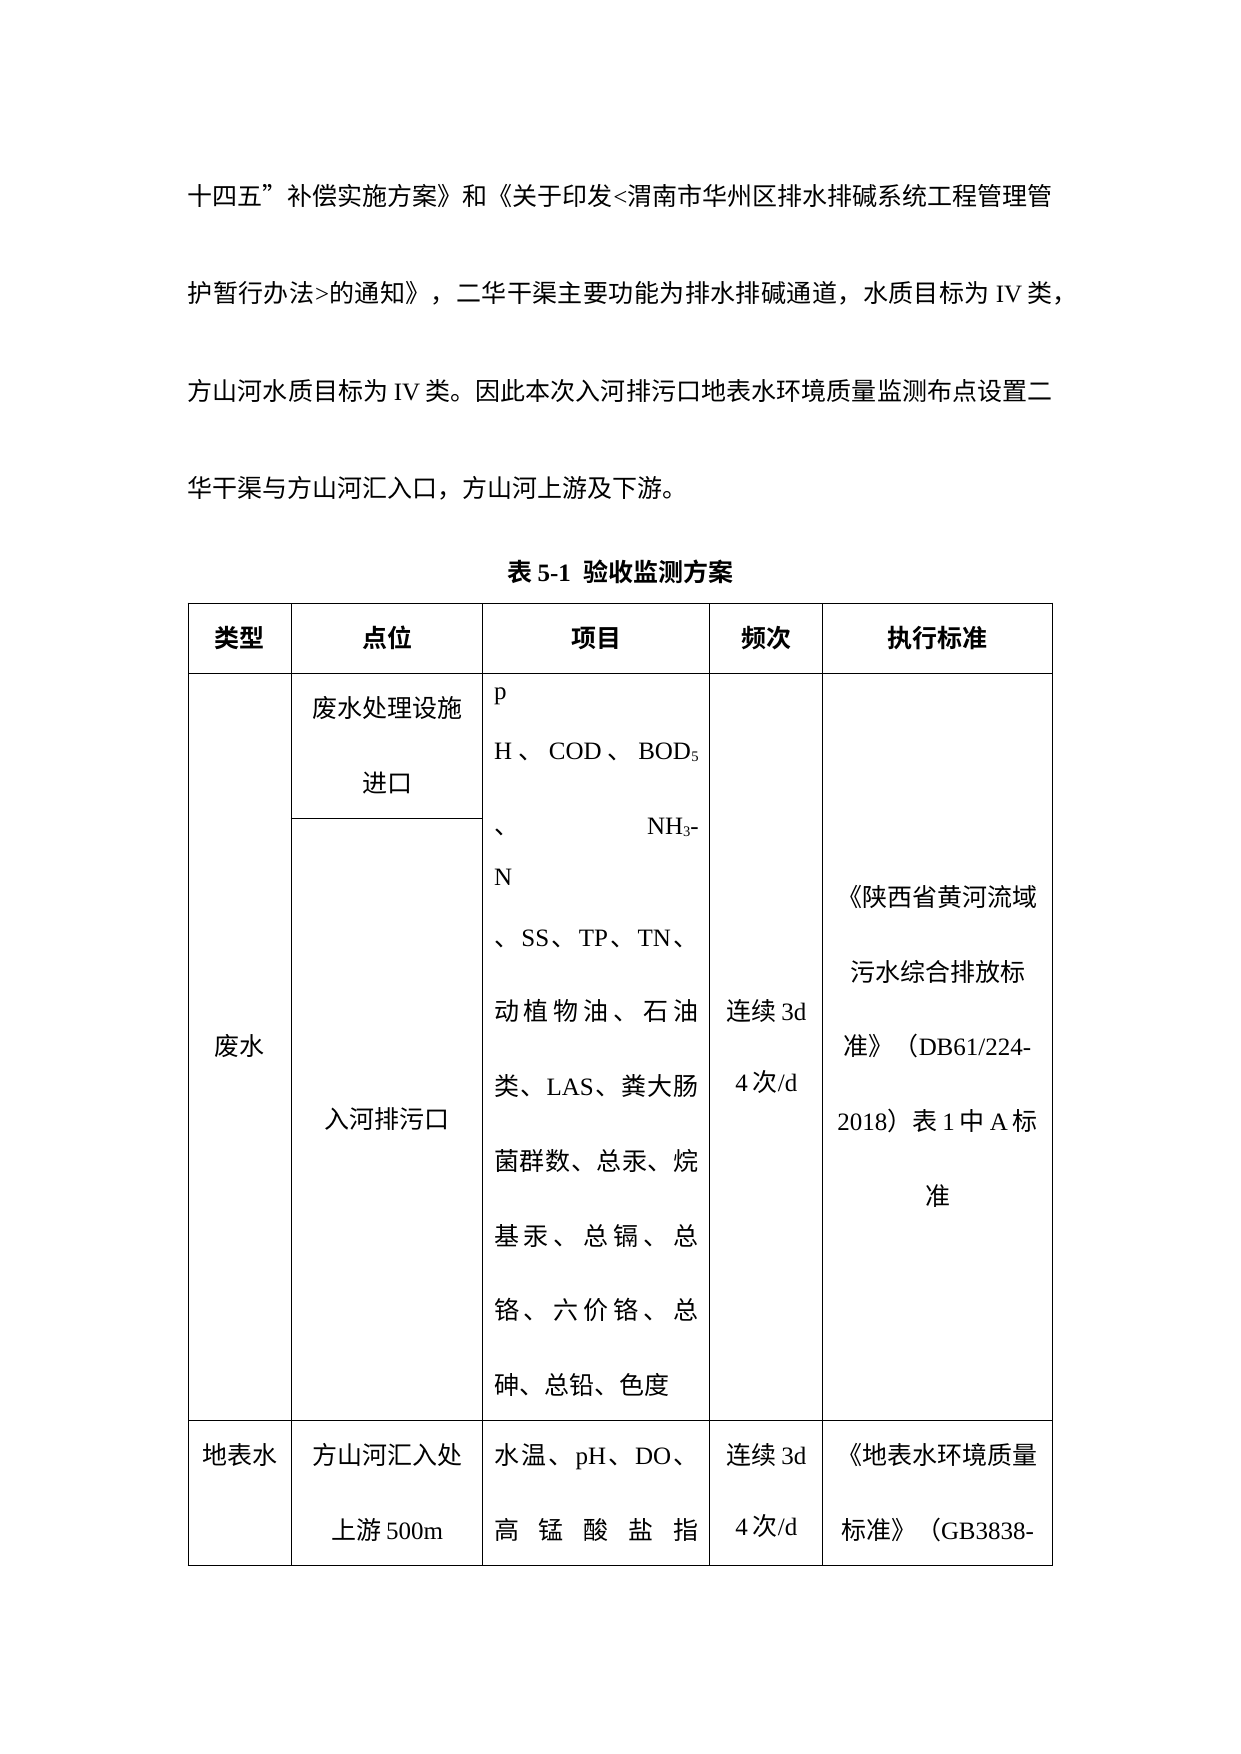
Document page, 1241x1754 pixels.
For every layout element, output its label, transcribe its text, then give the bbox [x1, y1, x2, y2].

table_header 点位 [292, 604, 482, 673]
table_cell 入河排污口 [292, 819, 482, 1420]
table_cell 废水处理设施进口 [292, 674, 482, 818]
table_cell 地表水 [189, 1421, 291, 1565]
table_header 执行标准 [823, 604, 1052, 673]
table_header 类型 [189, 604, 291, 673]
table_cell pH、COD、BOD5、NH3-N、SS、TP、TN、动植物油、石油类、LAS、粪大肠菌群数、总汞、烷基汞、总镉、总铬、六价铬、总砷、总铅、色度 [483, 674, 709, 1420]
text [187, 162, 1053, 519]
table_cell 连续3d 4次/d [710, 1421, 822, 1565]
table_cell 废水 [189, 674, 291, 1420]
table_cell 《陕西省黄河流域污水综合排放标准》（DB61/224-2018）表1中A标准 [823, 674, 1052, 1420]
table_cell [483, 1421, 709, 1565]
table_header 频次 [710, 604, 822, 673]
table_cell 连续3d 4次/d [710, 674, 822, 1420]
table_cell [823, 1421, 1052, 1565]
text 表5-1 验收监测方案 [187, 538, 1053, 603]
table_cell 方山河汇入处上游500m [292, 1421, 482, 1565]
table_header 项目 [483, 604, 709, 673]
